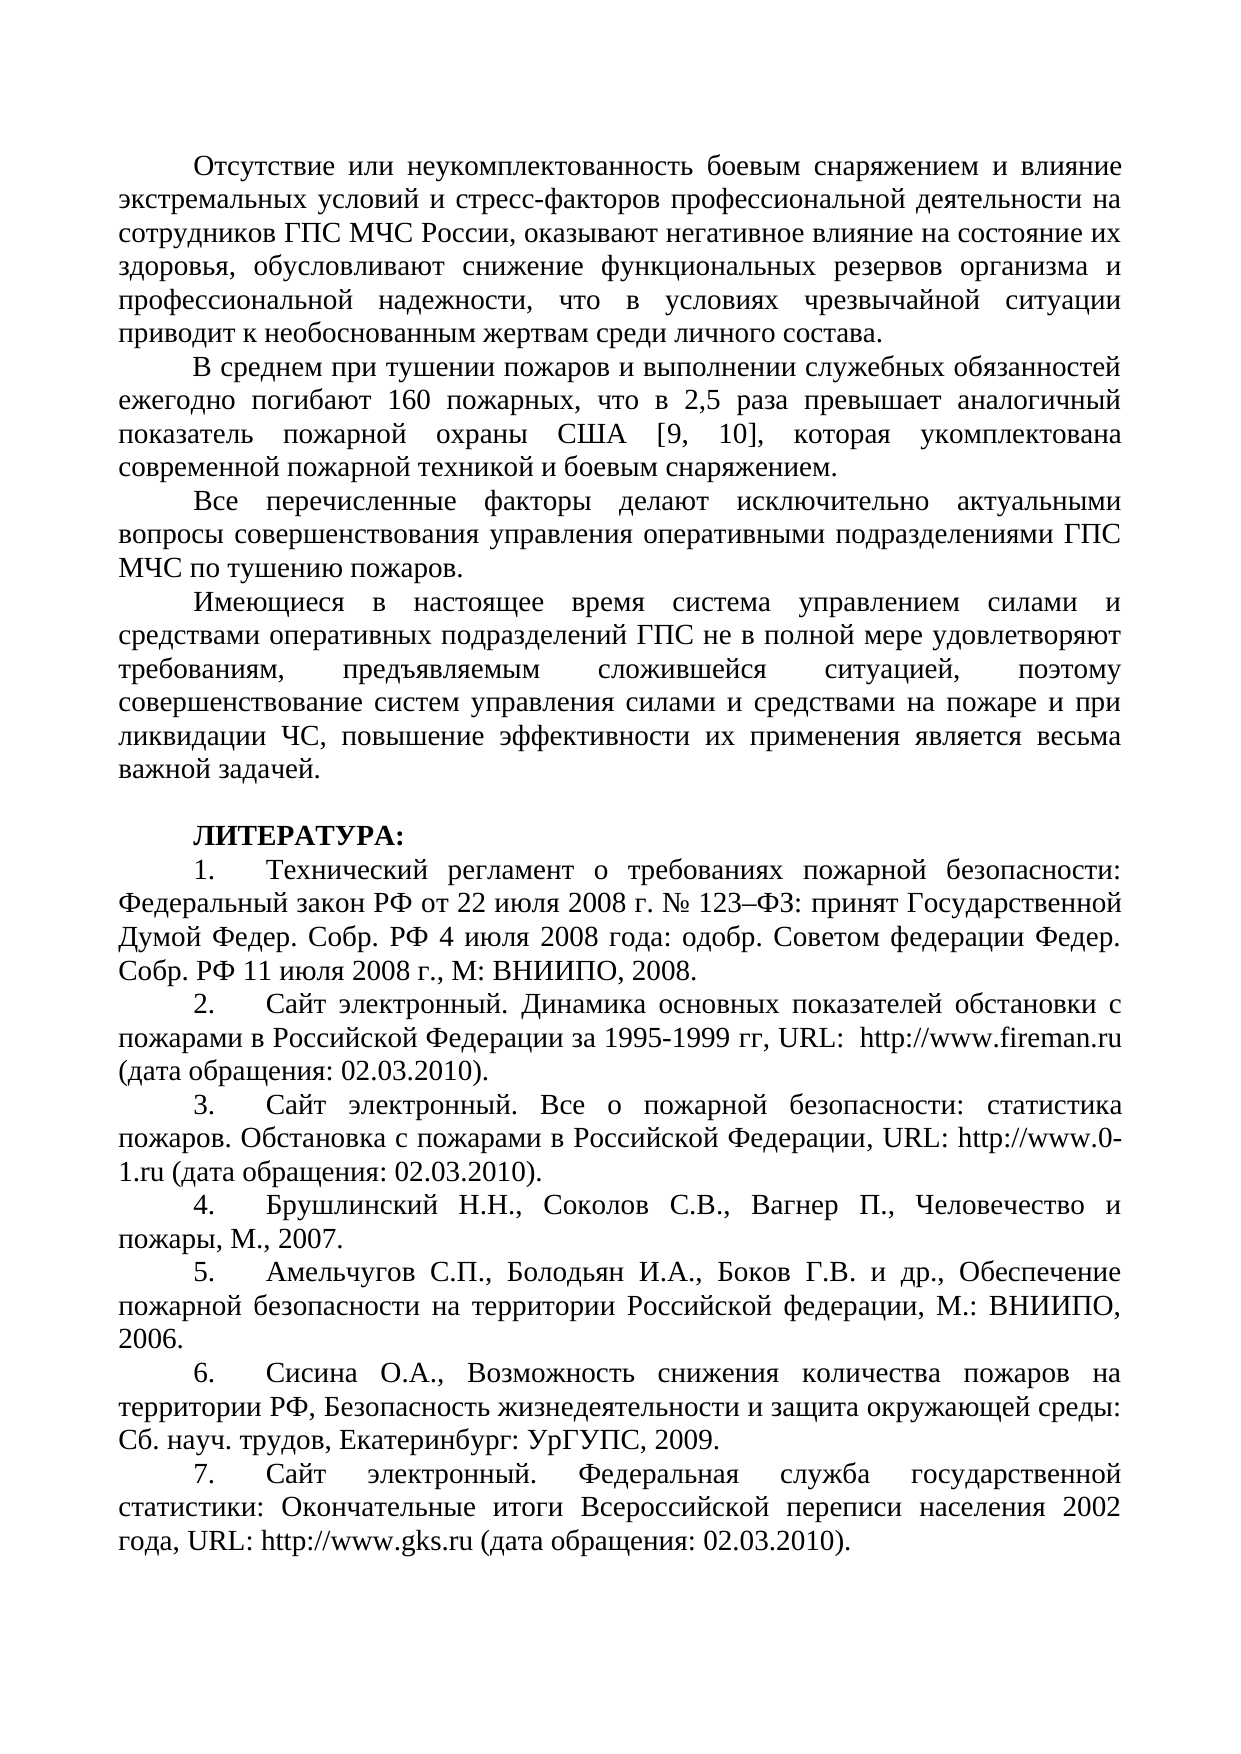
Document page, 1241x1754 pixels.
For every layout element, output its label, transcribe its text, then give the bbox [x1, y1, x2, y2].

list Технический регламент о требованиях пожарной безопасности: Федеральный закон РФ от 22 июля 2008 г. № 123–ФЗ: принят Государственной Думой Федер. Собр. РФ 4 июля 2008 года: одобр. Советом федерации Федер. Собр. РФ 11 июля 2008 г., М: ВНИИПО, 2008. [118, 852, 1122, 986]
text В среднем при тушении пожаров и выполнении служебных обязанностей ежегодно погибают 160 пожарных, что в 2,5 раза превышает аналогичный показатель пожарной охраны США [9, 10], которая укомплектована современной пожарной техникой и боевым снаряжением. [118, 349, 1122, 483]
text Отсутствие или неукомплектованность боевым снаряжением и влияние экстремальных условий и стресс-факторов профессиональной деятельности на сотрудников ГПС МЧС России, оказывают негативное влияние на состояние их здоровья, обусловливают снижение функциональных резервов организма и профессиональной надежности, что в условиях чрезвычайной ситуации приводит к необоснованным жертвам среди личного состава. [118, 148, 1122, 349]
text ЛИТЕРАТУРА: [118, 818, 1122, 852]
list Сисина О.А., Возможность снижения количества пожаров на территории РФ, Безопасность жизнедеятельности и защита окружающей среды: Сб. науч. трудов, Екатеринбург: УрГУПС, 2009. [118, 1355, 1122, 1456]
list Амельчугов С.П., Болодьян И.А., Боков Г.В. и др., Обеспечение пожарной безопасности на территории Российской федерации, М.: ВНИИПО, 2006. [118, 1254, 1122, 1355]
list Сайт электронный. Все о пожарной безопасности: статистика пожаров. Обстановка с пожарами в Российской Федерации, URL: http://www.0-1.ru (дата обращения: 02.03.2010). [118, 1087, 1122, 1187]
text Имеющиеся в настоящее время система управлением силами и средствами оперативных подразделений ГПС не в полной мере удовлетворяют требованиям, предъявляемым сложившейся ситуацией, поэтому совершенствование систем управления силами и средствами на пожаре и при ликвидации ЧС, повышение эффективности их применения является весьма важной задачей. [118, 584, 1122, 785]
list Брушлинский Н.Н., Соколов С.В., Вагнер П., Человечество и пожары, М., 2007. [118, 1187, 1122, 1254]
list Сайт электронный. Федеральная служба государственной статистики: Окончательные итоги Всероссийской переписи населения 2002 года, URL: http://www.gks.ru (дата обращения: 02.03.2010). [118, 1456, 1122, 1556]
text Все перечисленные факторы делают исключительно актуальными вопросы совершенствования управления оперативными подразделениями ГПС МЧС по тушению пожаров. [118, 483, 1122, 584]
list Сайт электронный. Динамика основных показателей обстановки с пожарами в Российской Федерации за 1995-1999 гг, URL: .http://www.fireman.ru (дата обращения: 02.03.2010). [118, 986, 1122, 1087]
